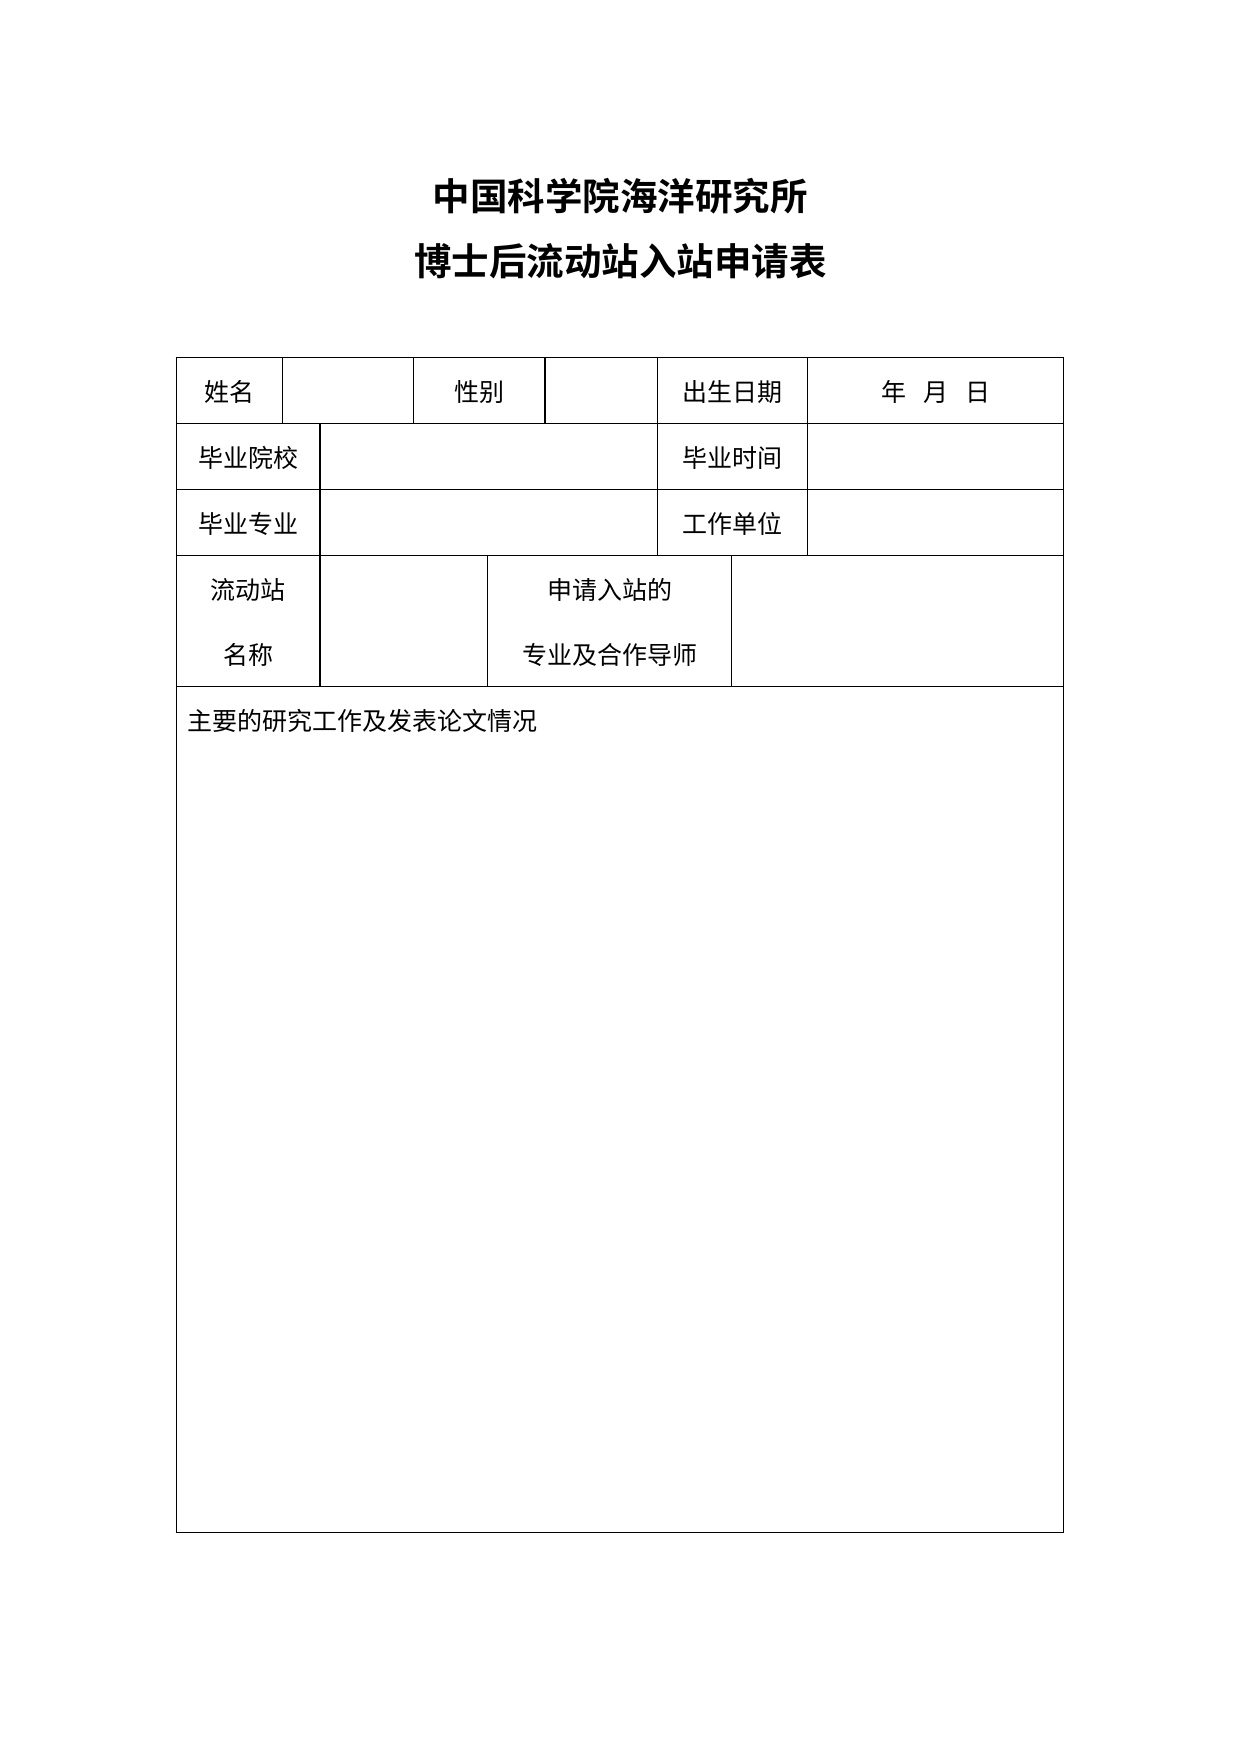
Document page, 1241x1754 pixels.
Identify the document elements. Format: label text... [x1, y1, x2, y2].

table_cell [321, 424, 657, 489]
table_cell [732, 556, 1063, 686]
table_cell [808, 424, 1063, 489]
table_cell [808, 490, 1063, 555]
text 博士后流动站入站申请表 [187, 227, 1053, 292]
table_cell 毕业专业 [177, 490, 319, 555]
table_cell 流动站 名称 [177, 556, 319, 686]
table_cell 毕业时间 [658, 424, 807, 489]
table_header [283, 358, 413, 423]
table_cell [321, 490, 657, 555]
table_header 姓名 [177, 358, 282, 423]
table_header 年 月 日 [808, 358, 1063, 423]
table_cell 主要的研究工作及发表论文情况 [177, 687, 1063, 1532]
table_header 出生日期 [658, 358, 807, 423]
text 中国科学院海洋研究所 [187, 162, 1053, 227]
table_cell [321, 556, 487, 686]
table_cell 工作单位 [658, 490, 807, 555]
table_cell 申请入站的 专业及合作导师 [488, 556, 731, 686]
table_header [546, 358, 657, 423]
table_header 性别 [414, 358, 544, 423]
table_cell 毕业院校 [177, 424, 319, 489]
